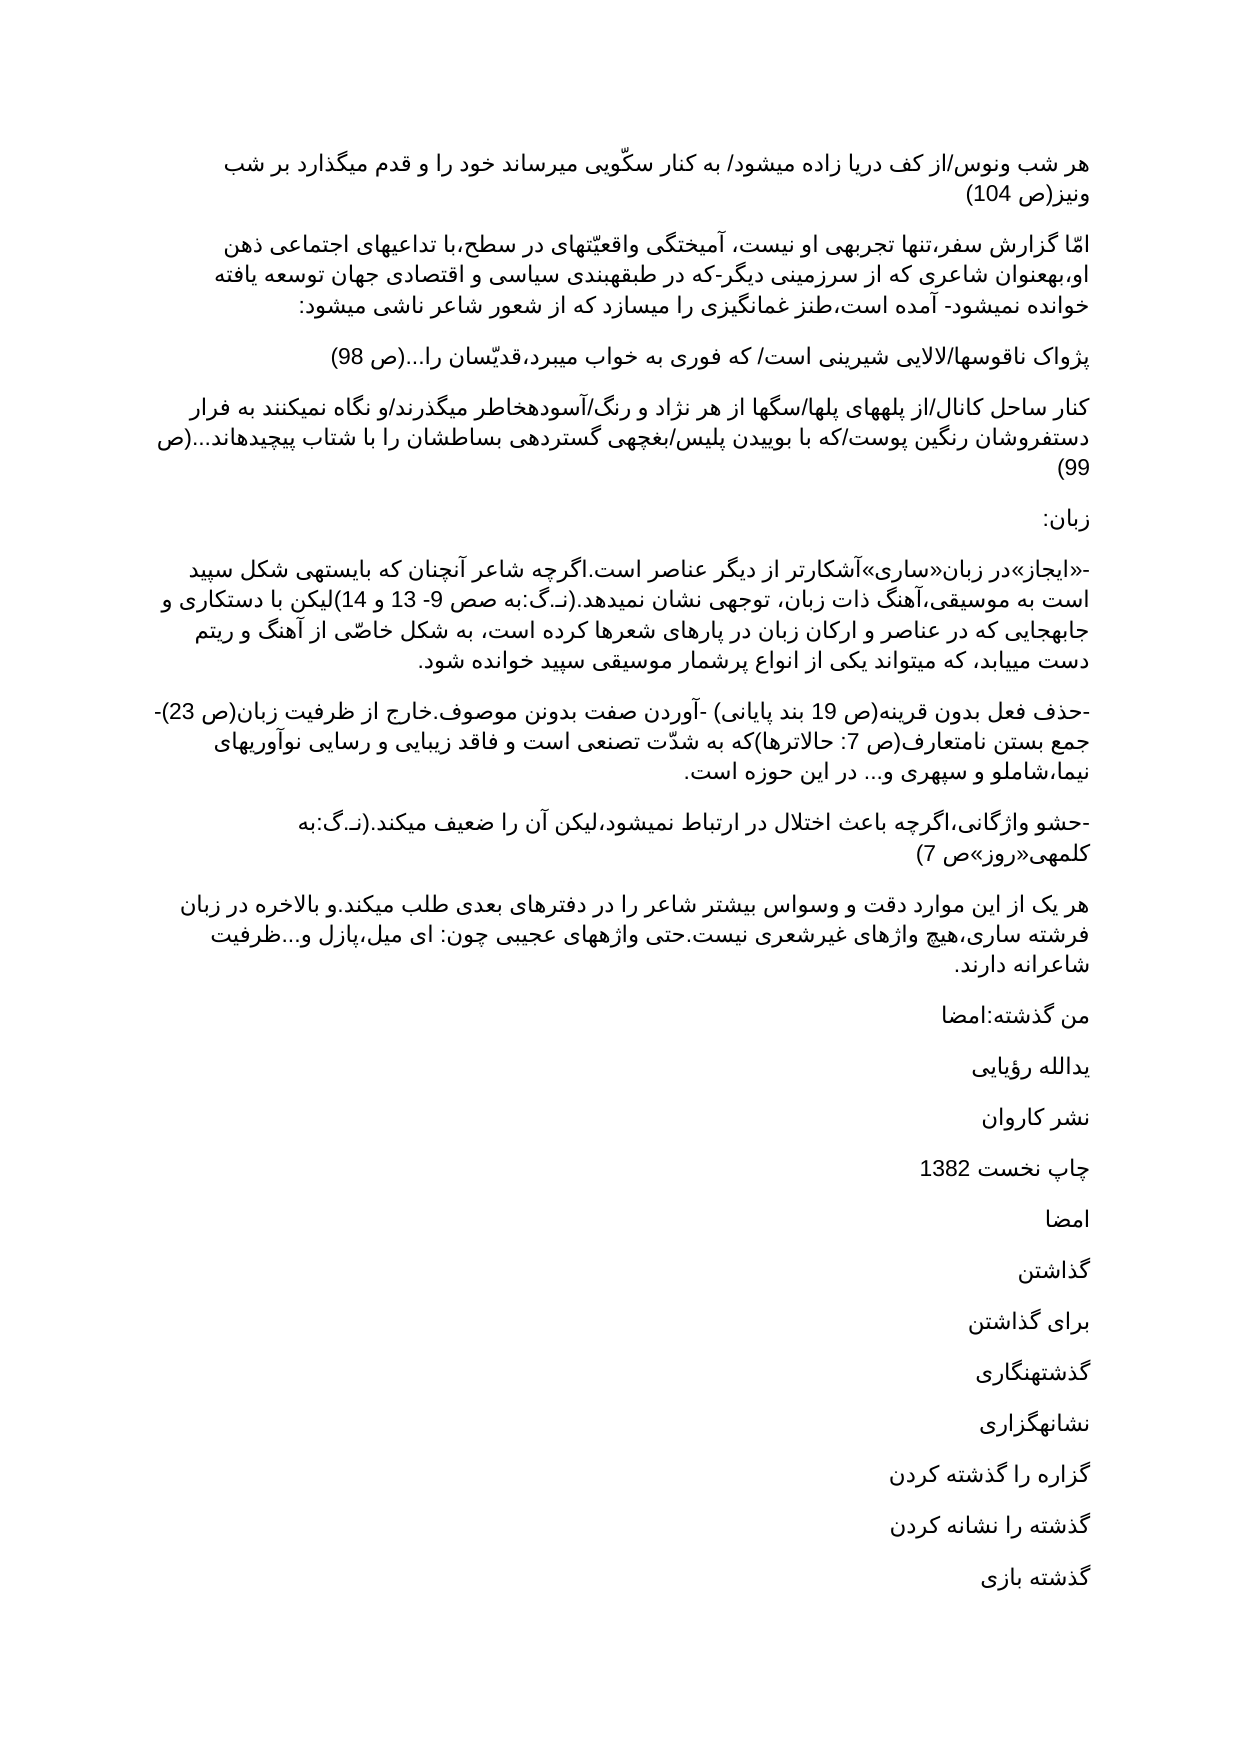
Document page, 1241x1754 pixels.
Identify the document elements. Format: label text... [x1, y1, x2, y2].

text چاپ نخست 1382 [150, 1155, 1090, 1182]
text امّا گزارش سفر،تنها تجربه‏ی او نیست، آمیختگی واقعیّت‏های در سطح،با تداعی‏های‏ اجتماعی ذهن او،به‏عنوان شاعری که از سرزمینی دیگر-که در طبقه‏بندی سیاسی و اقتصادی جهان توسعه یافته خوانده نمی‏شود- آمده است،طنز غم‏انگیزی را می‏سازد که از شعور شاعر ناشی می‏شود: [150, 231, 1090, 318]
text -حشو واژگانی،اگرچه باعث اختلال در ارتباط نمی‏شود،لیکن آن را ضعیف‏ می‏کند.(نـ.گ:به کلمه‏ی«روز»ص 7) [150, 809, 1090, 866]
text یدالله رؤیایی [150, 1053, 1090, 1079]
text من گذشته:امضا [150, 1002, 1090, 1028]
text -«ایجاز»در زبان«ساری»آشکارتر از دیگر عناصر است.اگرچه شاعر آن‏چنان که بایسته‏ی‏ شکل سپید است به موسیقی،آهنگ ذات زبان، توجهی نشان نمی‏دهد.(نـ.گ:به صص 9- 13 و 14)لیکن با دستکاری و جابه‏جایی که در عناصر و ارکان زبان در پاره‏ای شعرها کرده است، به شکل خاصّی از آهنگ و ریتم دست می‏یابد، که می‏تواند یکی از انواع پرشمار موسیقی سپید خوانده شود. [150, 556, 1090, 673]
text پژواک ناقوس‏ها/لالایی شیرینی است/ که فوری به خواب می‏برد،قدیّسان را...(ص‏ 98) [150, 343, 1090, 369]
text گذشته‏نگاری [150, 1359, 1090, 1386]
text گذشته را نشانه کردن [150, 1512, 1090, 1539]
text نشانه‏گزاری [150, 1410, 1090, 1437]
text هر شب ونوس/از کف دریا زاده می‏شود/ به کنار سکّویی می‏رساند خود را و قدم می‏گذارد بر شب ونیز(ص 104) [150, 150, 1090, 207]
text برای گذاشتن [150, 1308, 1090, 1335]
text گزاره را گذشته کردن [150, 1461, 1090, 1488]
text زبان: [150, 505, 1090, 532]
text امضا [150, 1206, 1090, 1233]
text گذاشتن [150, 1257, 1090, 1284]
text گذشته بازی [150, 1563, 1090, 1590]
text نشر کاروان [150, 1104, 1090, 1131]
text کنار ساحل کانال/از پله‏های پل‏ها/سگ‏ها از هر نژاد و رنگ/آسوده‏خاطر می‏گذرند/و نگاه‏ نمی‏کنند به فرار دستفروشان رنگین پوست/که‏ با بوییدن پلیس/بغچه‏ی گسترده‏ی بساطشان‏ را با شتاب پیچیده‏اند...(ص 99) [150, 394, 1090, 481]
text هر یک از این موارد دقت و وسواس بیشتر شاعر را در دفترهای بعدی طلب می‏کند.و بالاخره در زبان فرشته ساری،هیچ واژه‏ای‏ غیرشعری نیست.حتی واژه‏های عجیبی چون: ای میل،پازل و...ظرفیت شاعرانه دارند. [150, 891, 1090, 977]
text -حذف فعل بدون قرینه(ص 19 بند پایانی) -آوردن صفت بدونن موصوف.خارج از ظرفیت‏ زبان(ص 23)-جمع بستن نامتعارف(ص 7: حالاترها)که به شدّت تصنعی است و فاقد زیبایی‏ و رسایی نوآوری‏های نیما،شاملو و سپهری و... در این حوزه است. [150, 698, 1090, 785]
